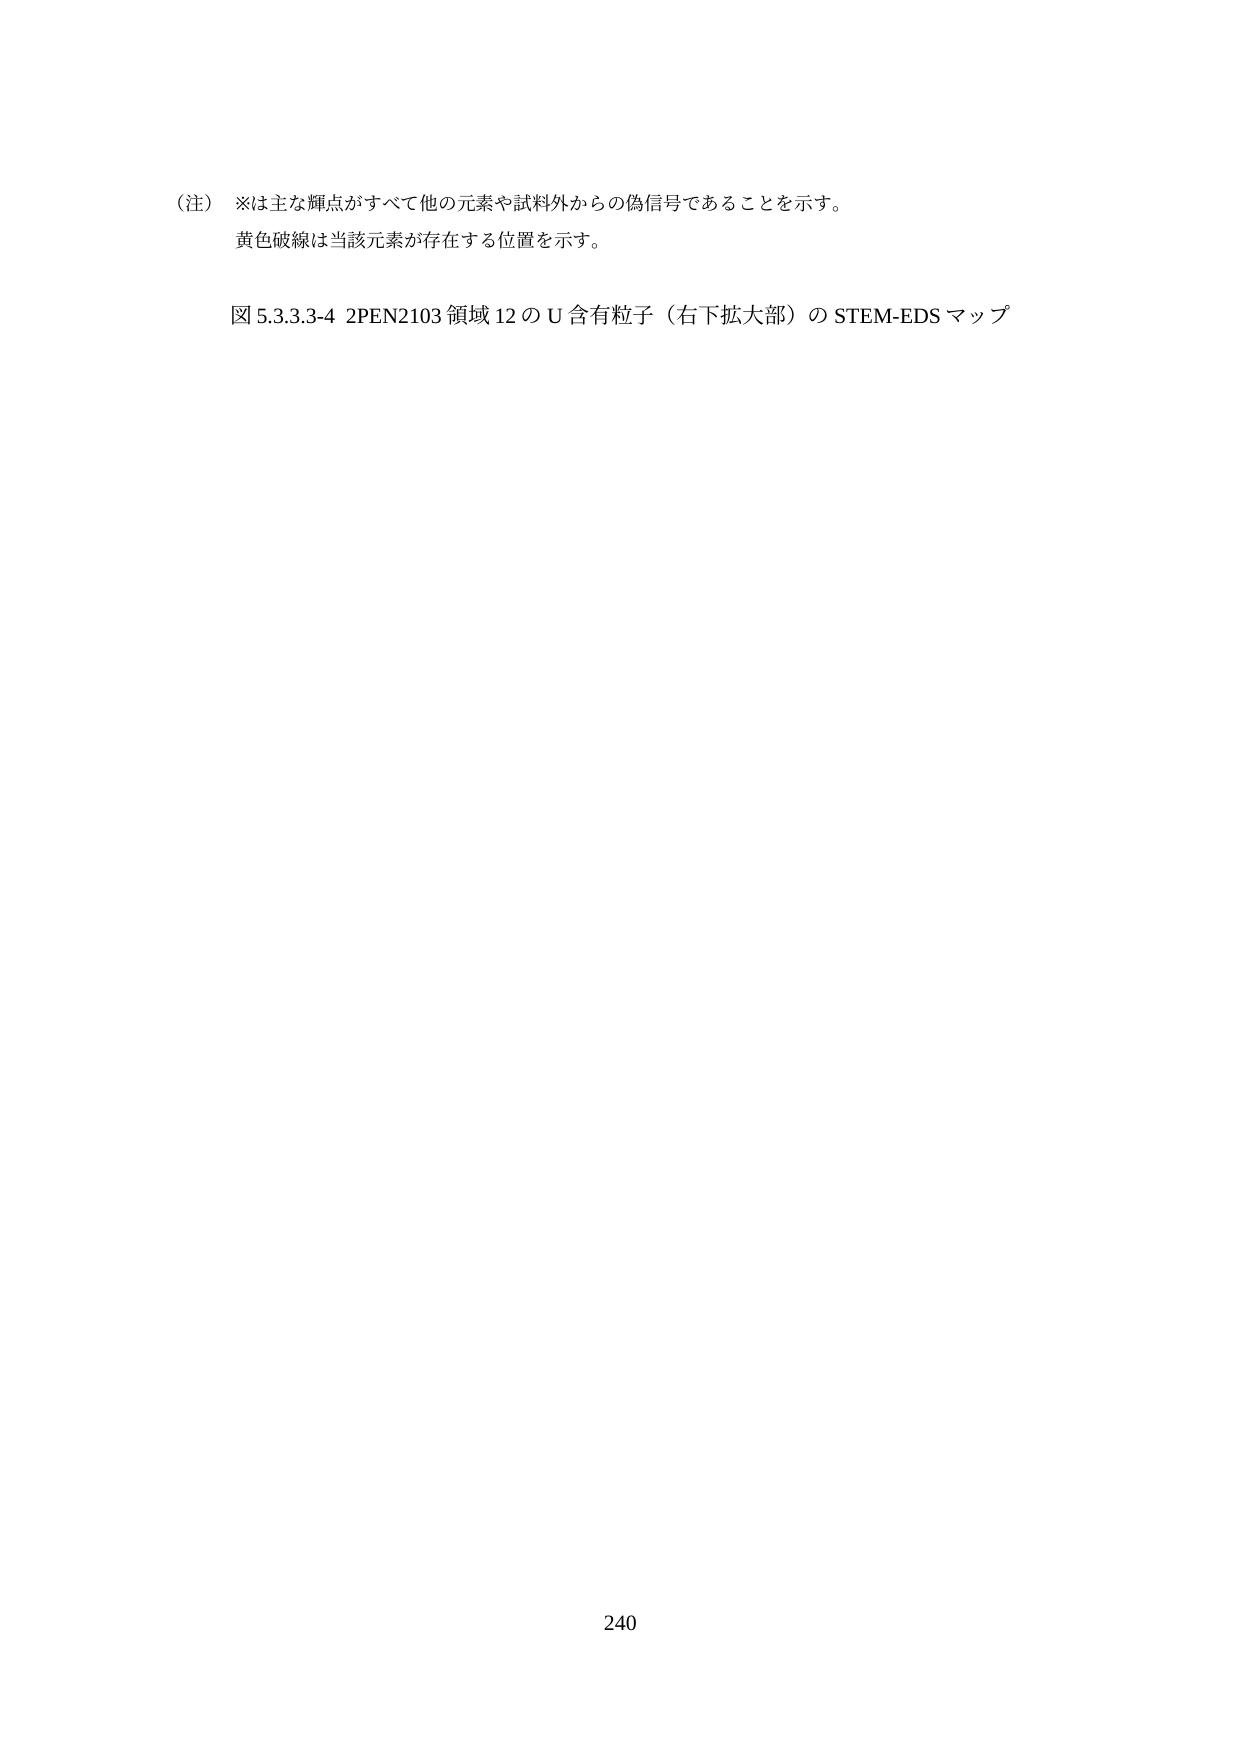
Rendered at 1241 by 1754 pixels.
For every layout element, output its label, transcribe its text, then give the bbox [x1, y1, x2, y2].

text 黄色破線は当該元素が存在する位置を示す。 [148, 221, 1092, 258]
text 図5.3.3.3-4 2PEN2103領域12のU含有粒子（右下拡大部）のSTEM-EDSマップ [148, 296, 1092, 333]
text （注） ※は主な輝点がすべて他の元素や試料外からの偽信号であることを示す。 [148, 183, 1092, 221]
